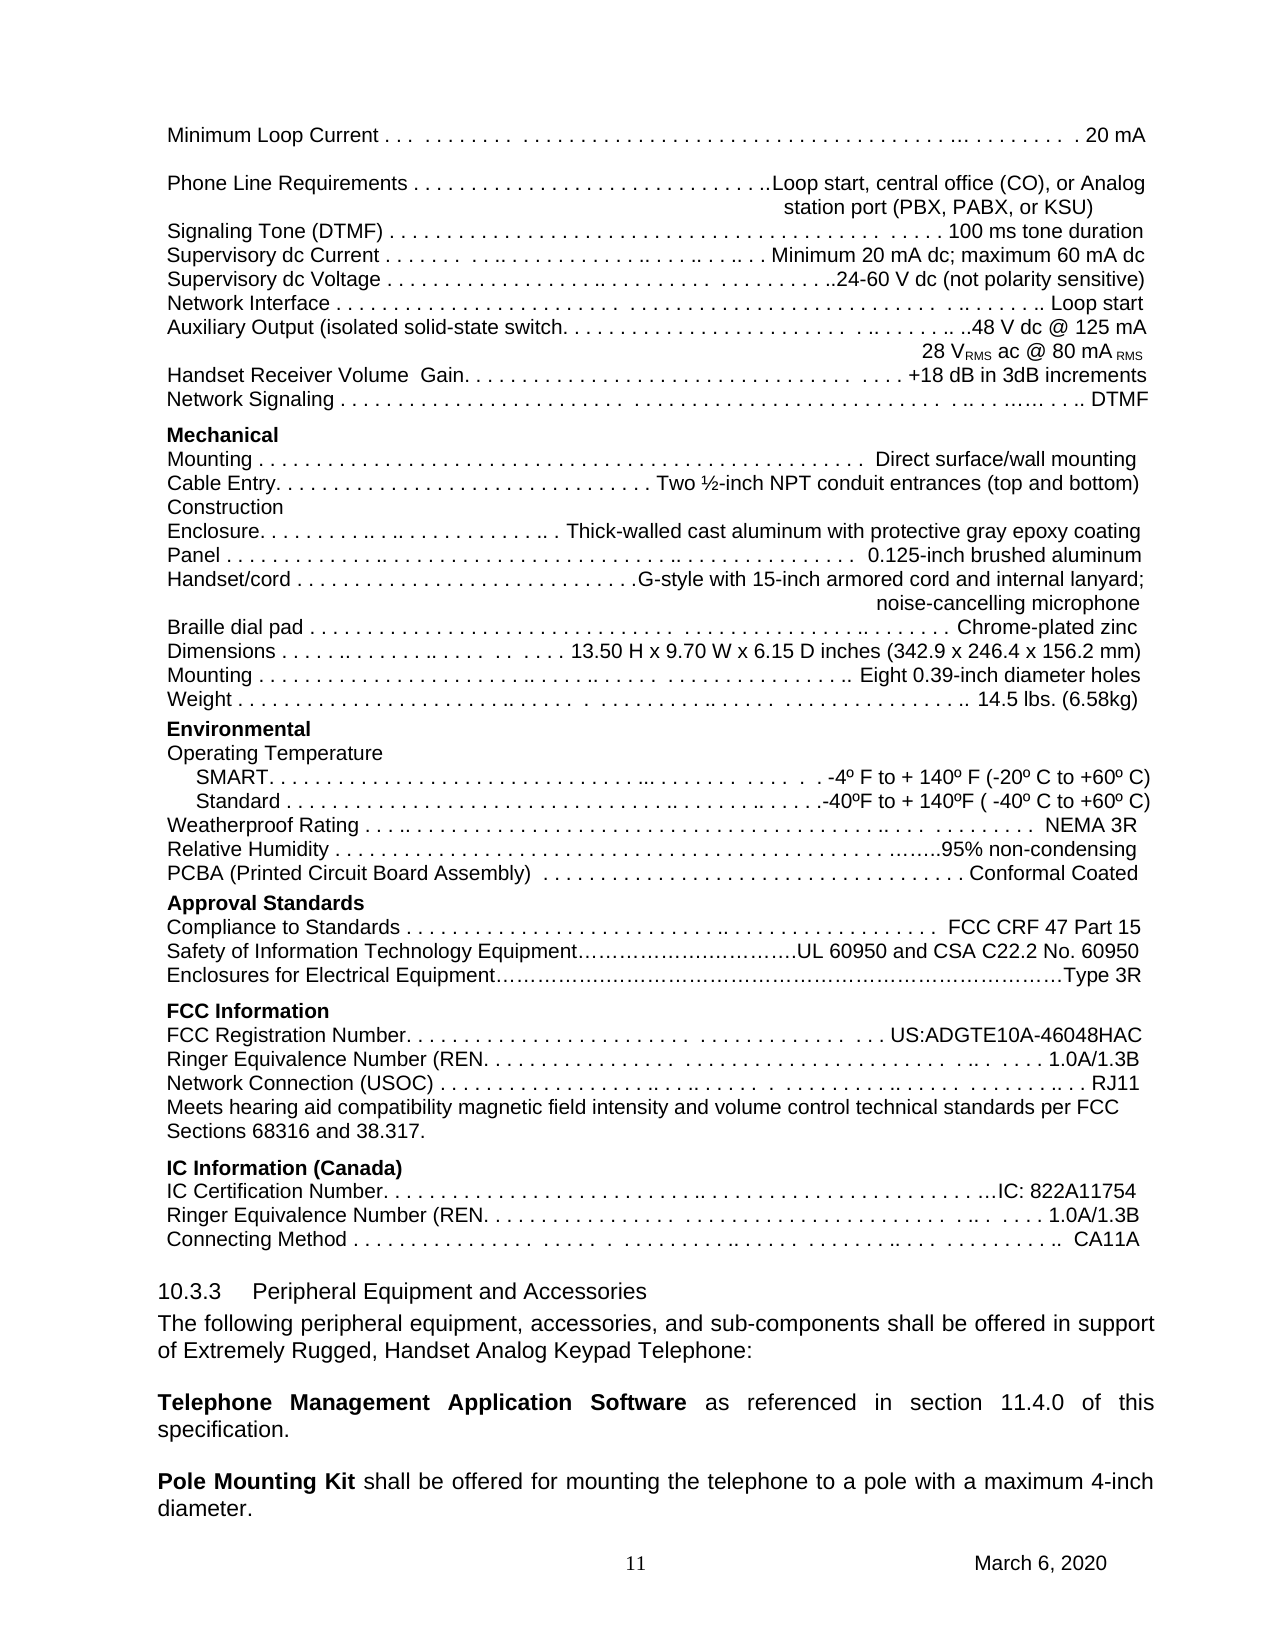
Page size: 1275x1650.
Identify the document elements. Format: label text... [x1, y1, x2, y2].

text Network Signaling . . . . . . . . . . . . . . . . . . . . . . . . . . . . . . . . . . . . . . . . . . . . . . . . . . . . . .. . . …… . . .. DTMF [166, 387, 1155, 411]
text Mounting . . . . . . . . . . . . . . . . . . . . . . . .. . . . . .. . . . . . . . . . . . . . . . . . . . . .. Eight 0.39-inch diameter holes [167, 663, 1155, 687]
text Handset/cord . . . . . . . . . . . . . . . . . . . . . . . . . . . . . .G-style with 15-inch armored cord and internal lanyard; [167, 567, 1155, 591]
text station port (PBX, PABX, or KSU) [167, 195, 1155, 219]
text Signaling Tone (DTMF) . . . . . . . . . . . . . . . . . . . . . . . . . . . . . . . . . . . . . . . . . . . . . . . . 100 ms tone duration [167, 219, 1155, 243]
text Ringer Equivalence Number (REN. . . . . . . . . . . . . . . . . . . . . . . . . . . . . . . . . . . . . . . . . .. . . . . . 1.0A/1.3B [166, 1203, 1155, 1227]
text Braille dial pad . . . . . . . . . . . . . . . . . . . . . . . . . . . . . . . . . . . . . . . . . . . . . . . .. . . . . . . . Chrome-plated zinc [167, 615, 1155, 639]
text IC Certification Number. . . . . . . . . . . . . . . . . . . . . . . . . . . .. . . . . . . . . . . . . . . . . . . . . . . . …IC: 822A11754 [166, 1179, 1155, 1203]
text Mechanical [166, 423, 1155, 447]
text FCC Registration Number. . . . . . . . . . . . . . . . . . . . . . . . . . . . . . . . . . . . . . . . . US:ADGTE10A-46048HAC [166, 1023, 1155, 1047]
text PCBA (Printed Circuit Board Assembly) . . . . . . . . . . . . . . . . . . . . . . . . . . . . . . . . . . . . . Conformal Coated [167, 861, 1155, 884]
text Approval Standards [167, 891, 1155, 915]
text IC Information (Canada) [166, 1155, 1155, 1179]
text 28 VRMS ac @ 80 mA RMS [167, 339, 1155, 363]
text Supervisory dc Current . . . . . . . . . .. . . . . . . . . . . . .. . . . .. . . .. . . Minimum 20 mA dc; maximum 60 mA dc [166, 243, 1155, 267]
text Supervisory dc Voltage . . . . . . . . . . . . . . . . . . .. . . . . . . . . . . . . . . . . . . ..24-60 V dc (not polarity sensitive) [167, 267, 1155, 291]
text FCC Information [166, 999, 1155, 1023]
text Operating Temperature [167, 741, 1155, 765]
text Panel . . . . . . . . . . . . . .. . . . . . . . . . . . . . . . . . . . . . . . . .. . . . . . . . . . . . . . . . 0.125-inch brushed aluminum [167, 543, 1155, 567]
text Connecting Method . . . . . . . . . . . . . . . . . . . . . . . . . . . . . . . .. . . . . . . . . . . . . .. . . . . . . . . . . . . .. CA11A [166, 1227, 1155, 1251]
text Network Connection (USOC) . . . . . . . . . . . . . . . . . . .. . . .. . . . . . . . . . . . . . . . .. . . . . . . . . . . . . .. . . RJ11 [166, 1071, 1155, 1095]
text Relative Humidity . . . . . . . . . . . . . . . . . . . . . . . . . . . . . . . . . . . . . . . . . . . . . . . . ……..95% non-condensing [167, 837, 1155, 861]
subtitle Weight . . . . . . . . . . . . . . . . . . . . . . . .. . . . . . . . . . . . . . . . .. . . . . . . . . . . . . . . . . . . . . .. 14.5 lbs. (6.58kg) [167, 687, 1155, 711]
text Minimum Loop Current . . . . . . . . . . . . . . . . . . . . . . . . . . . . . . . . . . . . . . . . . . . . . . . . … . . . . . . . . . 20 mA [167, 123, 1155, 147]
text Network Interface . . . . . . . . . . . . . . . . . . . . . . . . . . . . . . . . . . . . . . . . . . . . . . . . . . . . . .. . . . . . .. Loop start [167, 291, 1155, 315]
text Pole Mounting Kit shall be offered for mounting the telephone to a pole with a maximum 4-inch diameter. [157, 1468, 1155, 1521]
text noise-cancelling microphone [167, 591, 1155, 615]
text Meets hearing aid compatibility magnetic field intensity and volume control technical standards per FCC Sections 68316 and 38.317. [166, 1095, 1155, 1143]
text Mounting . . . . . . . . . . . . . . . . . . . . . . . . . . . . . . . . . . . . . . . . . . . . . . . . . . . . . Direct surface/wall mounting [167, 447, 1155, 471]
text Standard . . . . . . . . . . . . . . . . . . . . . . . . . . . . . . . . . .. . . . . . . .. . . . . .-40ºF to + 140ºF ( -40º C to +60º C) [167, 789, 1155, 813]
text 10.3.3 Peripheral Equipment and Accessories [157, 1278, 1155, 1304]
subtitle Environmental [166, 717, 1155, 741]
text Phone Line Requirements . . . . . . . . . . . . . . . . . . . . . . . . . . . . . . ..Loop start, central office (CO), or Analog [167, 171, 1155, 195]
text Cable Entry. . . . . . . . . . . . . . . . . . . . . . . . . . . . . . . . . Two ½-inch NPT conduit entrances (top and bottom) [167, 471, 1155, 495]
text Enclosures for Electrical Equipment…………….…………………………………………………………Type 3R [166, 963, 1155, 987]
text SMART. . . . . . . . . . . . . . . . . . . . . . . . . . . . . . . . ... . . . . . . . . . . . . . -4º F to + 140º F (-20º C to +60º C) [167, 765, 1155, 789]
text Telephone Management Application Software as referenced in section 11.4.0 of this specification. [157, 1389, 1155, 1442]
text Weatherproof Rating . . . .. . . . . . . . . . . . . . . . . . . . . . . . . . . . . . . . . . . . . . . . . .. . . . . . . . . . . . . NEMA 3R [167, 813, 1155, 837]
text Handset Receiver Volume Gain. . . . . . . . . . . . . . . . . . . . . . . . . . . . . . . . . . . . . . +18 dB in 3dB increments [167, 363, 1155, 387]
text Auxiliary Output (isolated solid-state switch. . . . . . . . . . . . . . . . . . . . . . . . . . .. . . . . . .. ..48 V dc @ 125 mA [167, 315, 1155, 339]
text Construction [167, 495, 1155, 519]
text The following peripheral equipment, accessories, and sub-components shall be offered in support of Extremely Rugged, Handset Analog Keypad Telephone: [157, 1310, 1155, 1363]
text Dimensions . . . . . .. . . . . . . .. . . . . . . . . . . 13.50 H x 9.70 W x 6.15 D inches (342.9 x 246.4 x 156.2 mm) [167, 639, 1155, 663]
text Safety of Information Technology Equipment……………….………….UL 60950 and CSA C22.2 No. 60950 [166, 939, 1155, 963]
text Compliance to Standards . . . . . . . . . . . . . . . . . . . . . . . . . . . .. . . . . . . . . . . . . . . . . . . FCC CRF 47 Part 15 [166, 915, 1155, 939]
text Ringer Equivalence Number (REN. . . . . . . . . . . . . . . . . . . . . . . . . . . . . . . . . . . . . . . . . .. . . . . . 1.0A/1.3B [166, 1047, 1155, 1071]
text Enclosure. . . . . . . . . .. . .. . . . . . . . . . . . .. . Thick-walled cast aluminum with protective gray epoxy coating [167, 519, 1155, 543]
